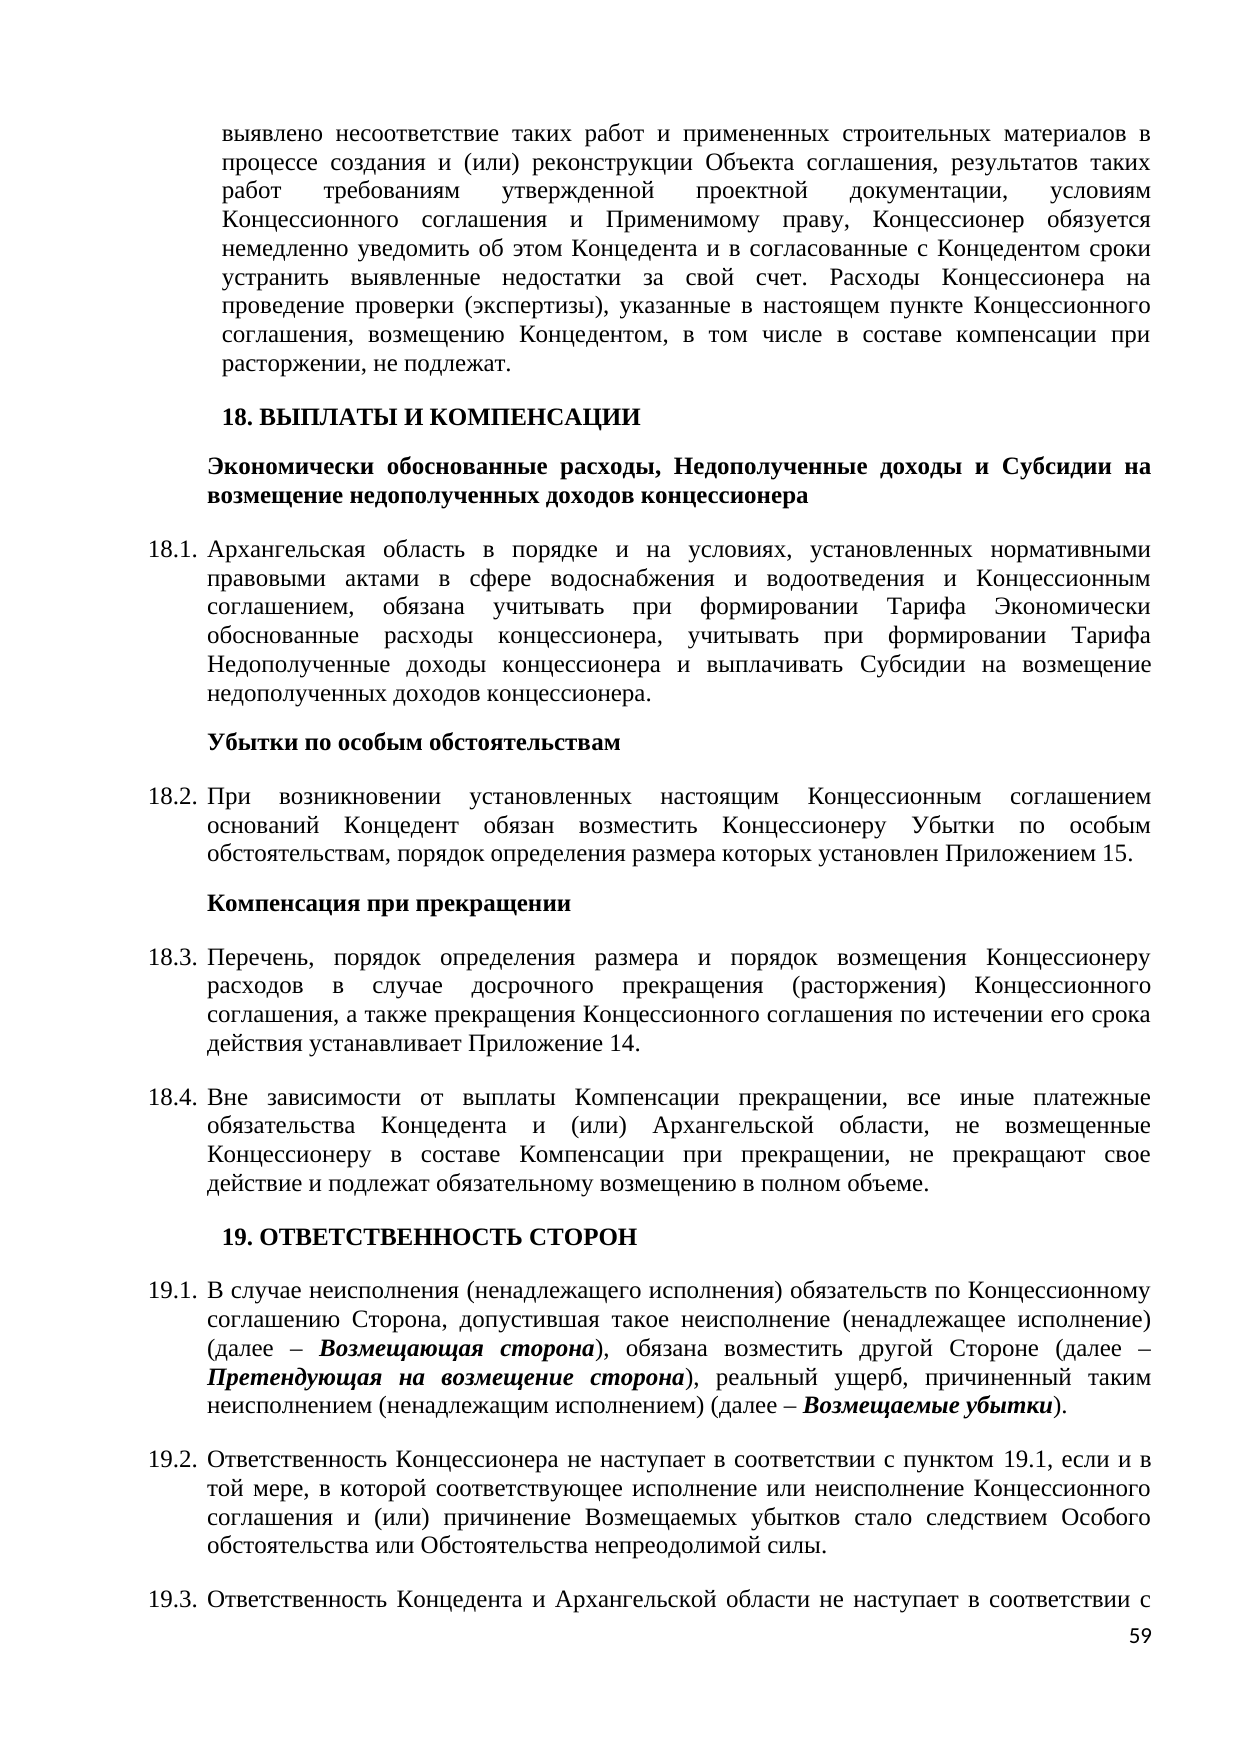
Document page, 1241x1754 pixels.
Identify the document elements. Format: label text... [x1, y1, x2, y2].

text Архангельская область в порядке и на условиях, установленных нормативными правовыми актами в сфере водоснабжения и водоотведения и Концессионным соглашением, обязана учитывать при формировании Тарифа Экономически обоснованные расходы концессионера, учитывать при формировании Тарифа Недополученные доходы концессионера и выплачивать Субсидии на возмещение недополученных доходов концессионера. [148, 534, 1152, 706]
subtitle Убытки по особым обстоятельствам [207, 727, 1152, 756]
text В случае неисполнения (ненадлежащего исполнения) обязательств по Концессионному соглашению Сторона, допустившая такое неисполнение (ненадлежащее исполнение) (далее – Возмещающая сторона), обязана возместить другой Стороне (далее – Претендующая на возмещение сторона), реальный ущерб, причиненный таким неисполнением (ненадлежащим исполнением) (далее – Возмещаемые убытки). [148, 1276, 1152, 1419]
text Перечень, порядок определения размера и порядок возмещения Концессионеру расходов в случае досрочного прекращения (расторжения) Концессионного соглашения, а также прекращения Концессионного соглашения по истечении его срока действия устанавливает Приложение 14. [148, 942, 1152, 1057]
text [148, 118, 1152, 377]
subtitle Экономически обоснованные расходы, Недополученные доходы и Субсидии на возмещение недополученных доходов концессионера [207, 451, 1152, 509]
text Ответственность Концессионера не наступает в соответствии с пунктом 19.1, если и в той мере, в которой соответствующее исполнение или неисполнение Концессионного соглашения и (или) причинение Возмещаемых убытков стало следствием Особого обстоятельства или Обстоятельства непреодолимой силы. [148, 1444, 1152, 1559]
text При возникновении установленных настоящим Концессионным соглашением оснований Концедент обязан возместить Концессионеру Убытки по особым обстоятельствам, порядок определения размера которых установлен Приложением 15. [148, 781, 1152, 867]
subtitle Компенсация при прекращении [207, 888, 1152, 917]
subtitle ВЫПЛАТЫ И КОМПЕНСАЦИИ [222, 402, 1152, 431]
text Вне зависимости от выплаты Компенсации прекращении, все иные платежные обязательства Концедента и (или) Архангельской области, не возмещенные Концессионеру в составе Компенсации при прекращении, не прекращают свое действие и подлежат обязательному возмещению в полном объеме. [148, 1082, 1152, 1197]
subtitle ОТВЕТСТВЕННОСТЬ СТОРОН [222, 1222, 1152, 1251]
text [148, 1584, 1152, 1613]
